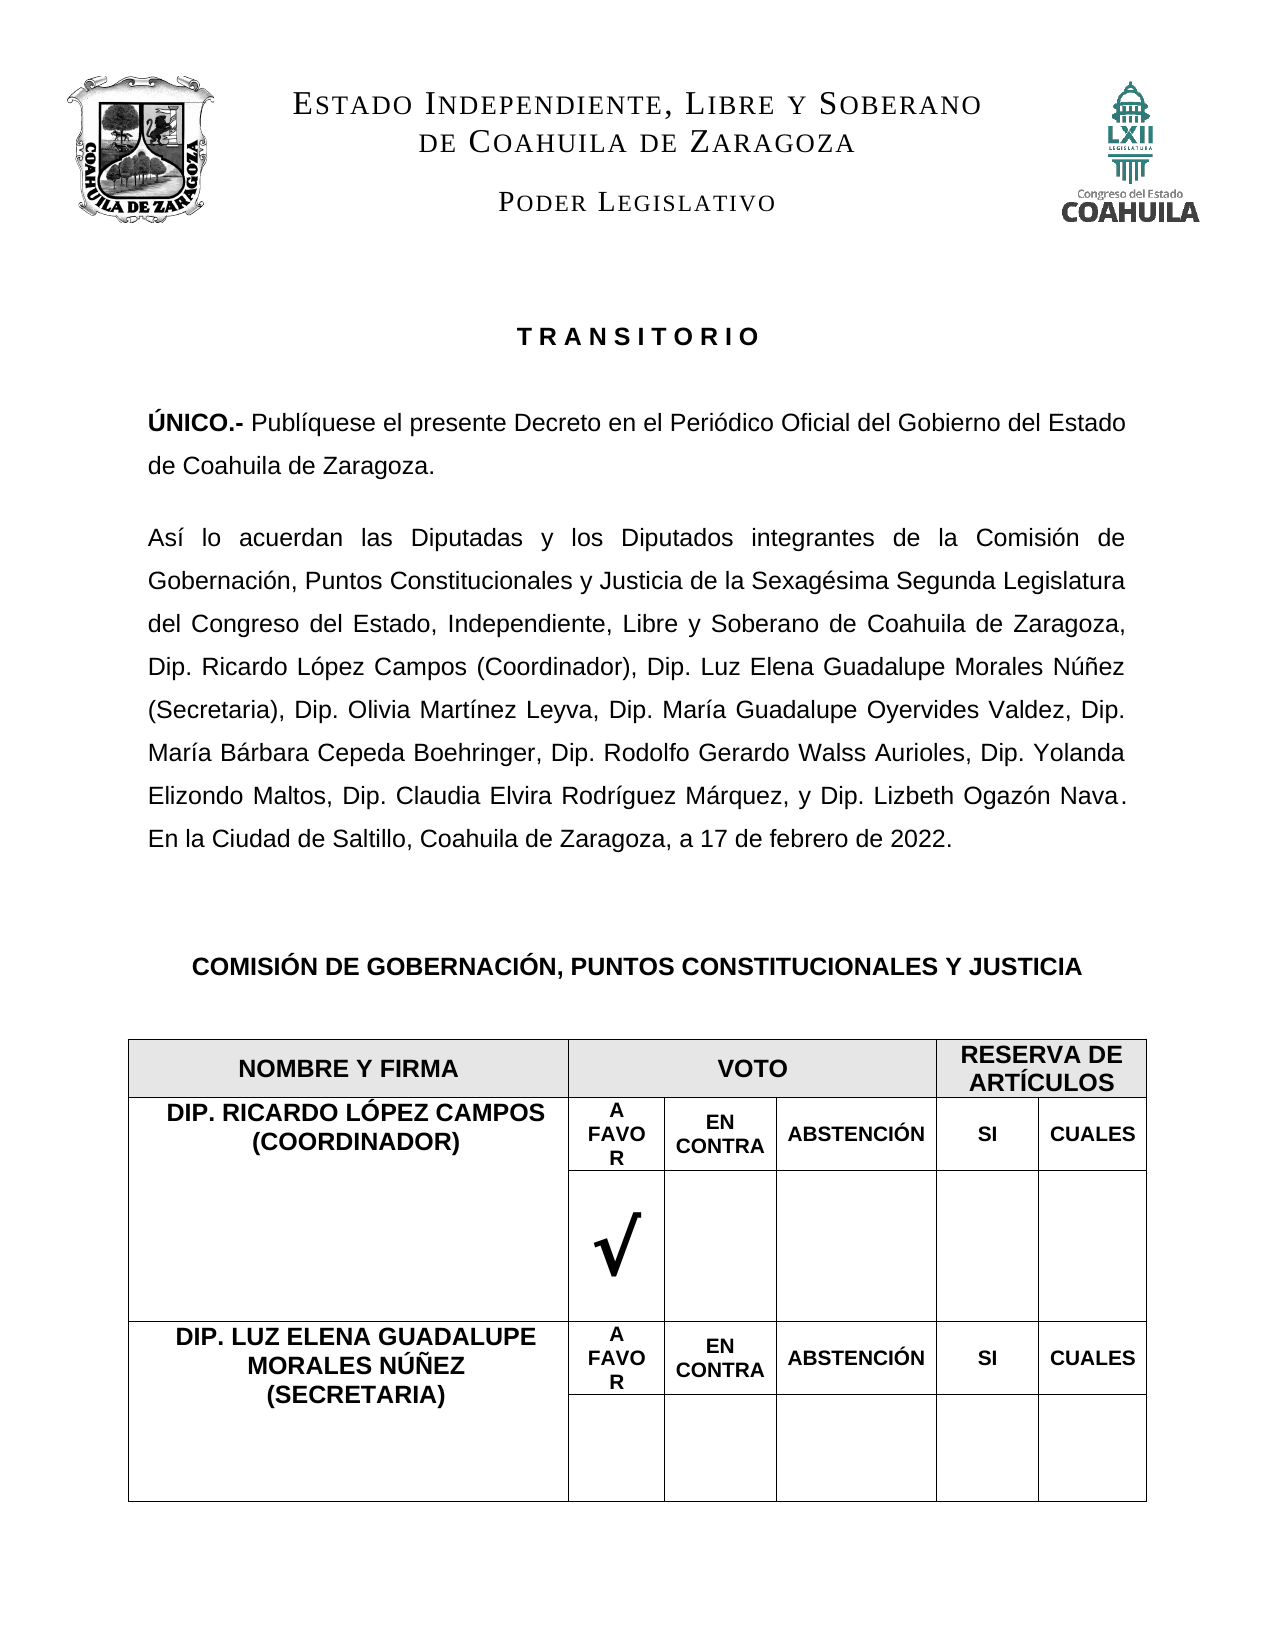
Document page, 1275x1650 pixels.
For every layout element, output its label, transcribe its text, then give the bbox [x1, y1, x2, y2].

table_cell [777, 1395, 936, 1501]
table_cell [1039, 1171, 1146, 1321]
table_cell DIP. RICARDO LÓPEZ CAMPOS (COORDINADOR) [129, 1098, 568, 1321]
table_header RESERVA DE ARTÍCULOS [937, 1040, 1146, 1097]
table_cell CUALES [1039, 1322, 1146, 1394]
table_cell EN CONTRA [665, 1098, 776, 1170]
table_cell [665, 1395, 776, 1501]
table_cell A FAVOR [569, 1322, 664, 1394]
table_cell ABSTENCIÓN [777, 1098, 936, 1170]
table_cell √ [569, 1395, 664, 1501]
table_cell √ [569, 1171, 664, 1321]
picture [66, 76, 215, 223]
table_cell A FAVOR [569, 1098, 664, 1170]
picture [1052, 66, 1212, 234]
table_cell ABSTENCIÓN [777, 1322, 936, 1394]
table_cell SI [937, 1322, 1038, 1394]
table_cell [665, 1171, 776, 1321]
table_cell [937, 1395, 1038, 1501]
table_cell DIP. LUZ ELENA GUADALUPE MORALES NÚÑEZ (SECRETARIA) [129, 1322, 568, 1501]
text COMISIÓN DE GOBERNACIÓN, PUNTOS CONSTITUCIONALES Y JUSTICIA [148, 952, 1127, 981]
table_cell [777, 1171, 936, 1321]
text T R A N S I T O R I O [148, 322, 1127, 351]
table_cell CUALES [1039, 1098, 1146, 1170]
table_header NOMBRE Y FIRMA [129, 1040, 568, 1097]
text ÚNICO.- Publíquese el presente Decreto en el Periódico Oficial del Gobierno del Estado de Coahuila de Zaragoza. [148, 408, 1127, 480]
table_header VOTO [569, 1040, 936, 1097]
table_cell EN CONTRA [665, 1322, 776, 1394]
table_cell [1039, 1395, 1146, 1501]
text Así lo acuerdan las Diputadas y los Diputados integrantes de la Comisión de Gobernación, Puntos Constitucionales y Justicia de la Sexagésima Segunda Legislatura del Congreso del Estado, Independiente, Libre y Soberano de Coahuila de Zaragoza, Dip. Ricardo López Campos (Coordinador), Dip. Luz Elena Guadalupe Morales Núñez (Secretaria), Dip. Olivia Martínez Leyva, Dip. María Guadalupe Oyervides Valdez, Dip. María Bárbara Cepeda Boehringer, Dip. Rodolfo Gerardo Walss Aurioles, Dip. Yolanda Elizondo Maltos, Dip. Claudia Elvira Rodríguez Márquez, y Dip. Lizbeth Ogazón Nava. En la Ciudad de Saltillo, Coahuila de Zaragoza, a 17 de febrero de 2022. [148, 522, 1127, 853]
table_cell SI [937, 1098, 1038, 1170]
table_cell [937, 1171, 1038, 1321]
